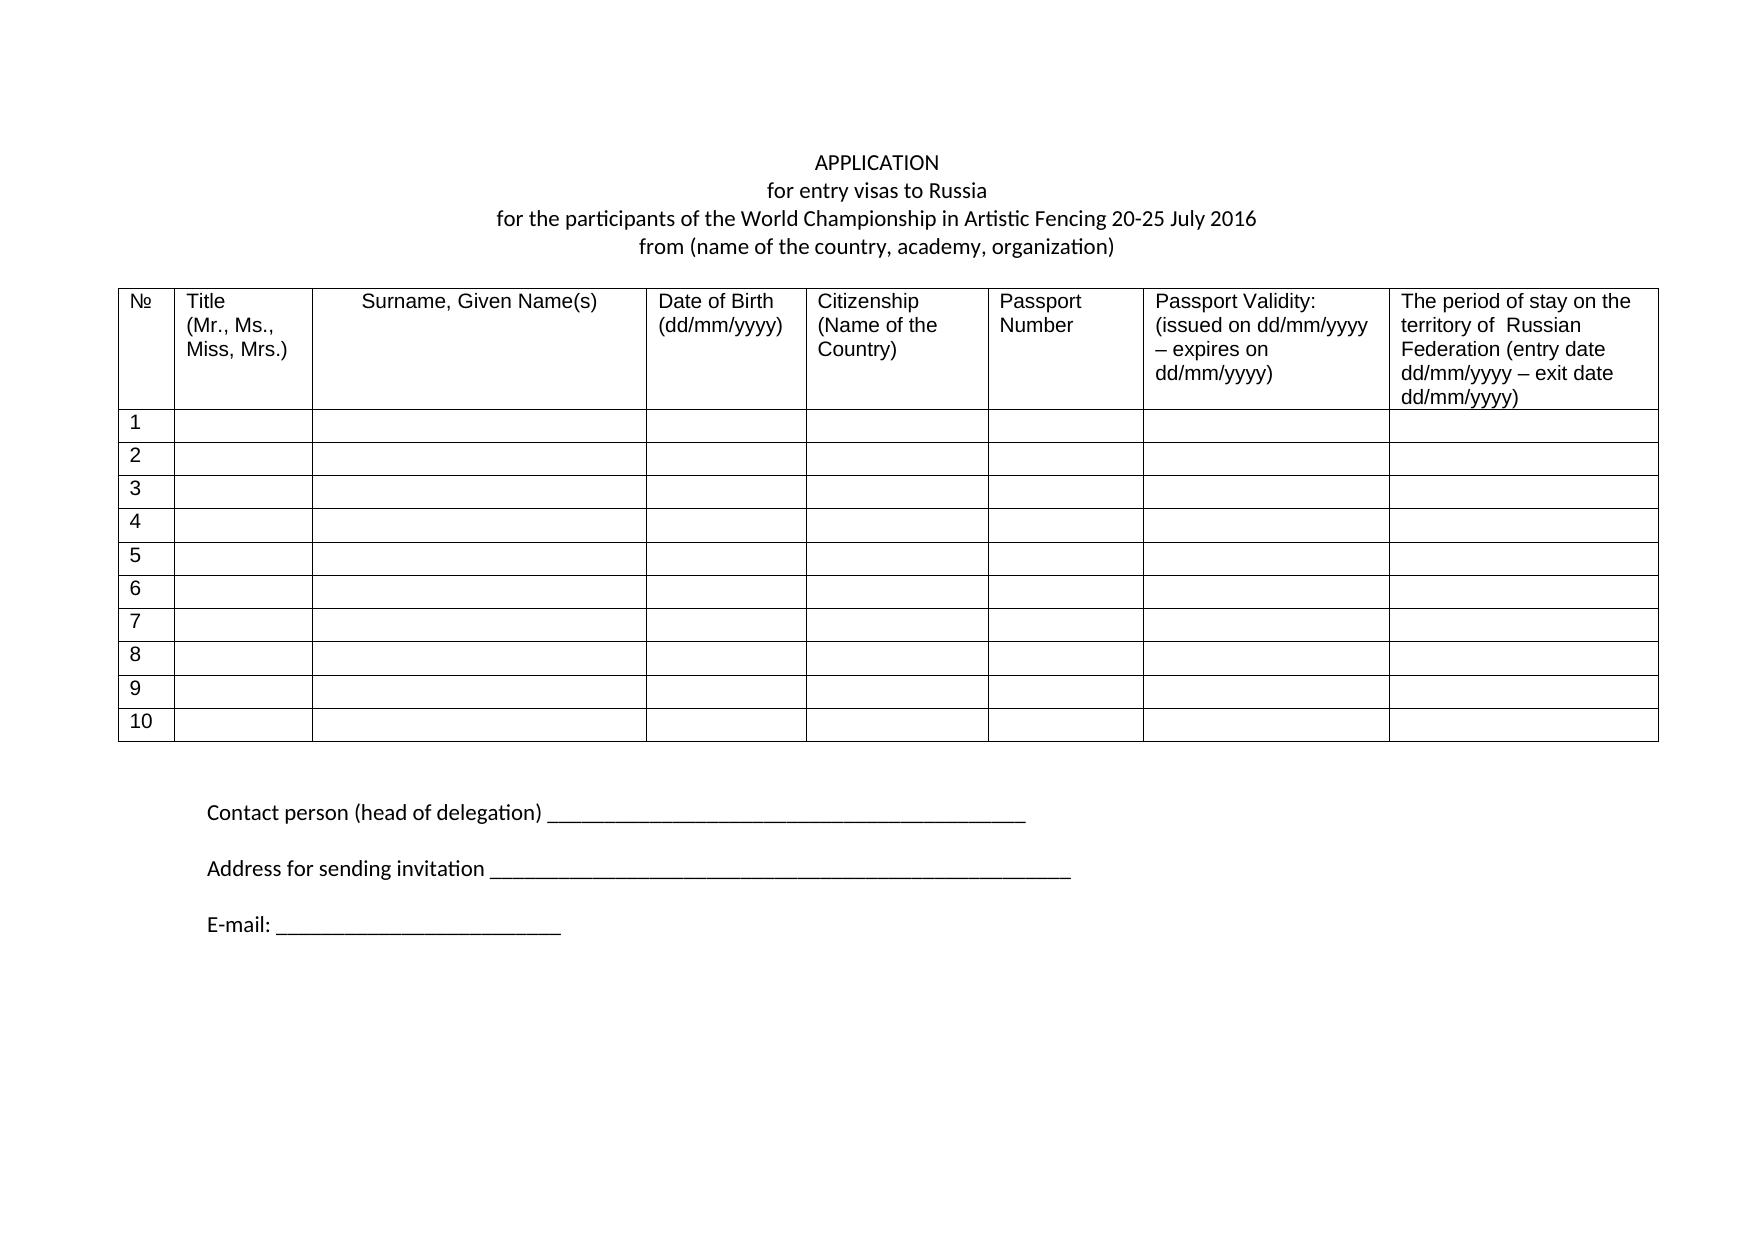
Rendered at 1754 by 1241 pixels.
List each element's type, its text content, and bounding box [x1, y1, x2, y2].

text E-mail: _________________________ [207, 910, 1636, 938]
table_cell [175, 410, 312, 442]
table_cell [1144, 709, 1389, 741]
table_cell [1144, 543, 1389, 575]
table_cell [1390, 543, 1658, 575]
table_cell [175, 543, 312, 575]
table_cell [807, 509, 988, 542]
table_cell [313, 642, 646, 674]
table_cell 2 [119, 443, 174, 475]
table_cell [313, 410, 646, 442]
table_cell [1390, 576, 1658, 608]
table_cell [807, 642, 988, 674]
table_header Surname, Given Name(s) [313, 289, 646, 409]
table_cell [989, 443, 1143, 475]
table_cell [1144, 576, 1389, 608]
table_cell [175, 709, 312, 741]
table_cell [807, 609, 988, 641]
table_cell [989, 543, 1143, 575]
table_cell [175, 609, 312, 641]
table_header № [119, 289, 174, 409]
table_cell [807, 443, 988, 475]
table_header Date of Birth (dd/mm/yyyy) [647, 289, 806, 409]
table_cell [647, 443, 806, 475]
table_cell [1390, 709, 1658, 741]
table_cell [1390, 443, 1658, 475]
table_header Passport Validity: (issued on dd/mm/yyyy – expires on dd/mm/yyyy) [1144, 289, 1389, 409]
table_cell [989, 709, 1143, 741]
table_cell [1144, 476, 1389, 508]
table_cell [647, 476, 806, 508]
table_cell [175, 642, 312, 674]
table_cell [807, 543, 988, 575]
table_cell [647, 509, 806, 542]
table_cell [313, 709, 646, 741]
table_cell 1 [119, 410, 174, 442]
text for the participants of the World Championship in Artistic Fencing 20-25 July 2016 [118, 204, 1636, 232]
table_cell [1144, 443, 1389, 475]
table_header Passport Number [989, 289, 1143, 409]
table_cell [313, 476, 646, 508]
table_cell 4 [119, 509, 174, 542]
table_cell [989, 609, 1143, 641]
table_cell [989, 642, 1143, 674]
table_cell [313, 543, 646, 575]
table_cell [647, 576, 806, 608]
table_cell [807, 410, 988, 442]
table_cell [807, 476, 988, 508]
table_cell [989, 576, 1143, 608]
table_header Citizenship (Name of the Country) [807, 289, 988, 409]
table_cell 10 [119, 709, 174, 741]
table_cell [313, 676, 646, 708]
table_cell [1144, 410, 1389, 442]
table_cell [1144, 609, 1389, 641]
table_cell [647, 676, 806, 708]
table_cell [175, 443, 312, 475]
table_cell [313, 609, 646, 641]
table_cell 6 [119, 576, 174, 608]
table_cell [1390, 609, 1658, 641]
table_cell [989, 410, 1143, 442]
text from (name of the country, academy, organization) [118, 232, 1636, 260]
table_cell [1390, 642, 1658, 674]
table_cell [647, 410, 806, 442]
table_cell [1144, 676, 1389, 708]
table_cell [807, 676, 988, 708]
table_cell 5 [119, 543, 174, 575]
table_cell 7 [119, 609, 174, 641]
table_cell [1144, 642, 1389, 674]
table_cell 8 [119, 642, 174, 674]
table_cell [1390, 509, 1658, 542]
text Contact person (head of delegation) __________________________________________ [207, 798, 1636, 826]
table_cell [313, 443, 646, 475]
table_cell 3 [119, 476, 174, 508]
text for entry visas to Russia [118, 176, 1636, 204]
table_cell [647, 642, 806, 674]
table_cell [647, 543, 806, 575]
table_cell [313, 509, 646, 542]
table_cell [175, 476, 312, 508]
table_cell [647, 609, 806, 641]
table_cell [807, 709, 988, 741]
table_cell [175, 676, 312, 708]
table_cell [989, 509, 1143, 542]
table_cell [1144, 509, 1389, 542]
table_cell [175, 509, 312, 542]
table_cell [175, 576, 312, 608]
text Address for sending invitation ___________________________________________________ [207, 854, 1636, 882]
table_cell [313, 576, 646, 608]
text APPLICATION [118, 148, 1636, 176]
table_cell [1390, 410, 1658, 442]
table_cell [1390, 476, 1658, 508]
table_cell 9 [119, 676, 174, 708]
table_cell [647, 709, 806, 741]
table_cell [989, 676, 1143, 708]
table_header The period of stay on the territory of Russian Federation (entry date dd/mm/yyyy – exit date dd/mm/yyyy) [1390, 289, 1658, 409]
table_cell [989, 476, 1143, 508]
table_header Title (Mr., Ms., Miss, Mrs.) [175, 289, 312, 409]
table_cell [1390, 676, 1658, 708]
table_cell [807, 576, 988, 608]
